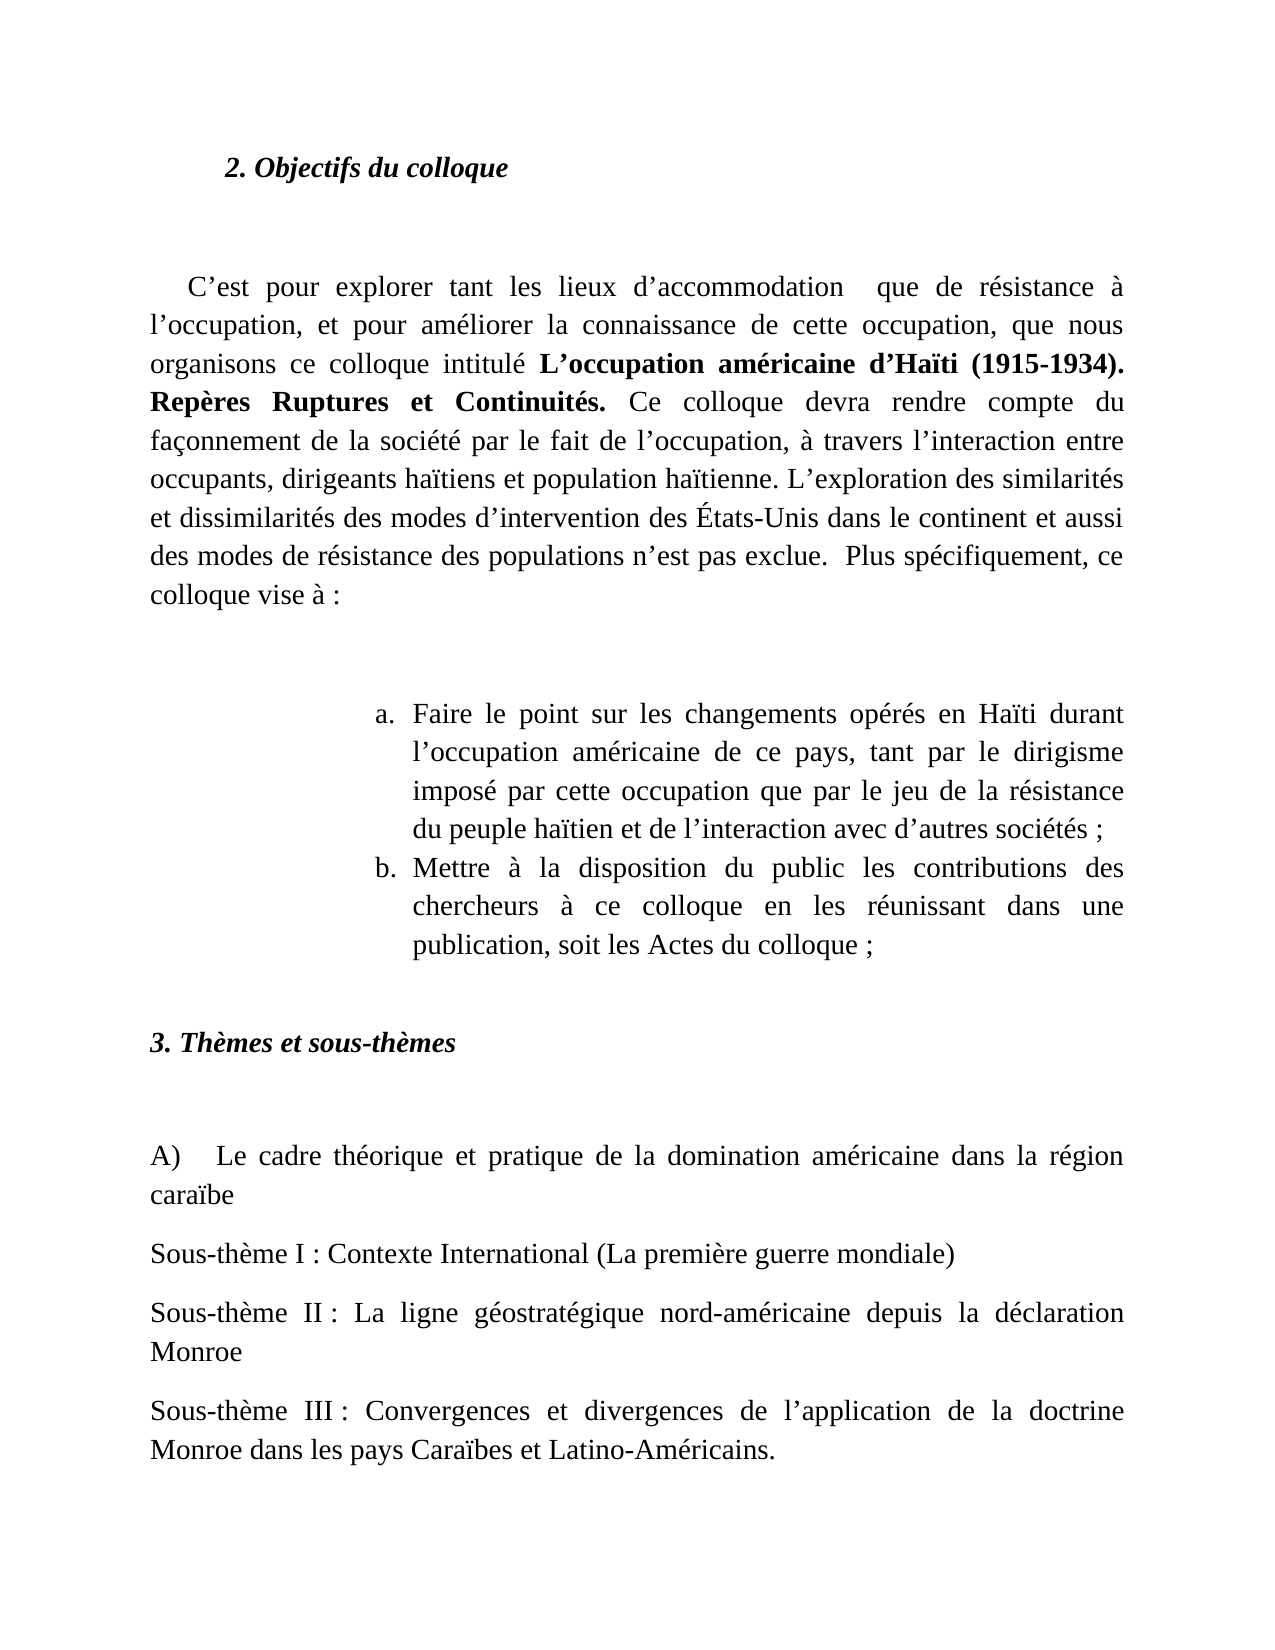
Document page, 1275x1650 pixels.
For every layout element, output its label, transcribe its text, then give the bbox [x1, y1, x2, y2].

text C’est pour explorer tant les lieux d’accommodation que de résistance à l’occupation, et pour améliorer la connaissance de cette occupation, que nous organisons ce colloque intitulé L’occupation américaine d’Haïti (1915-1934). Repères Ruptures et Continuités. Ce colloque devra rendre compte du façonnement de la société par le fait de l’occupation, à travers l’interaction entre occupants, dirigeants haïtiens et population haïtienne. L’exploration des similarités et dissimilarités des modes d’intervention des États-Unis dans le continent et aussi des modes de résistance des populations n’est pas exclue. Plus spécifiquement, ce colloque vise à : [150, 269, 1125, 611]
list Mettre à la disposition du public les contributions des chercheurs à ce colloque en les réunissant dans une publication, soit les Actes du colloque ; [375, 850, 1125, 961]
text Sous-thème III : Convergences et divergences de l’application de la doctrine Monroe dans les pays Caraïbes et Latino-Américains. [150, 1393, 1125, 1466]
text 2. Objectifs du colloque [187, 150, 1125, 183]
list Faire le point sur les changements opérés en Haïti durant l’occupation américaine de ce pays, tant par le dirigisme imposé par cette occupation que par le jeu de la résistance du peuple haïtien et de l’interaction avec d’autres sociétés ; [375, 696, 1125, 845]
text A) Le cadre théorique et pratique de la domination américaine dans la région caraïbe [150, 1138, 1125, 1210]
text Sous-thème II : La ligne géostratégique nord-américaine depuis la déclaration Monroe [150, 1296, 1125, 1368]
text 3. Thèmes et sous-thèmes [150, 1025, 1125, 1058]
text Sous-thème I : Contexte International (La première guerre mondiale) [150, 1236, 1125, 1270]
